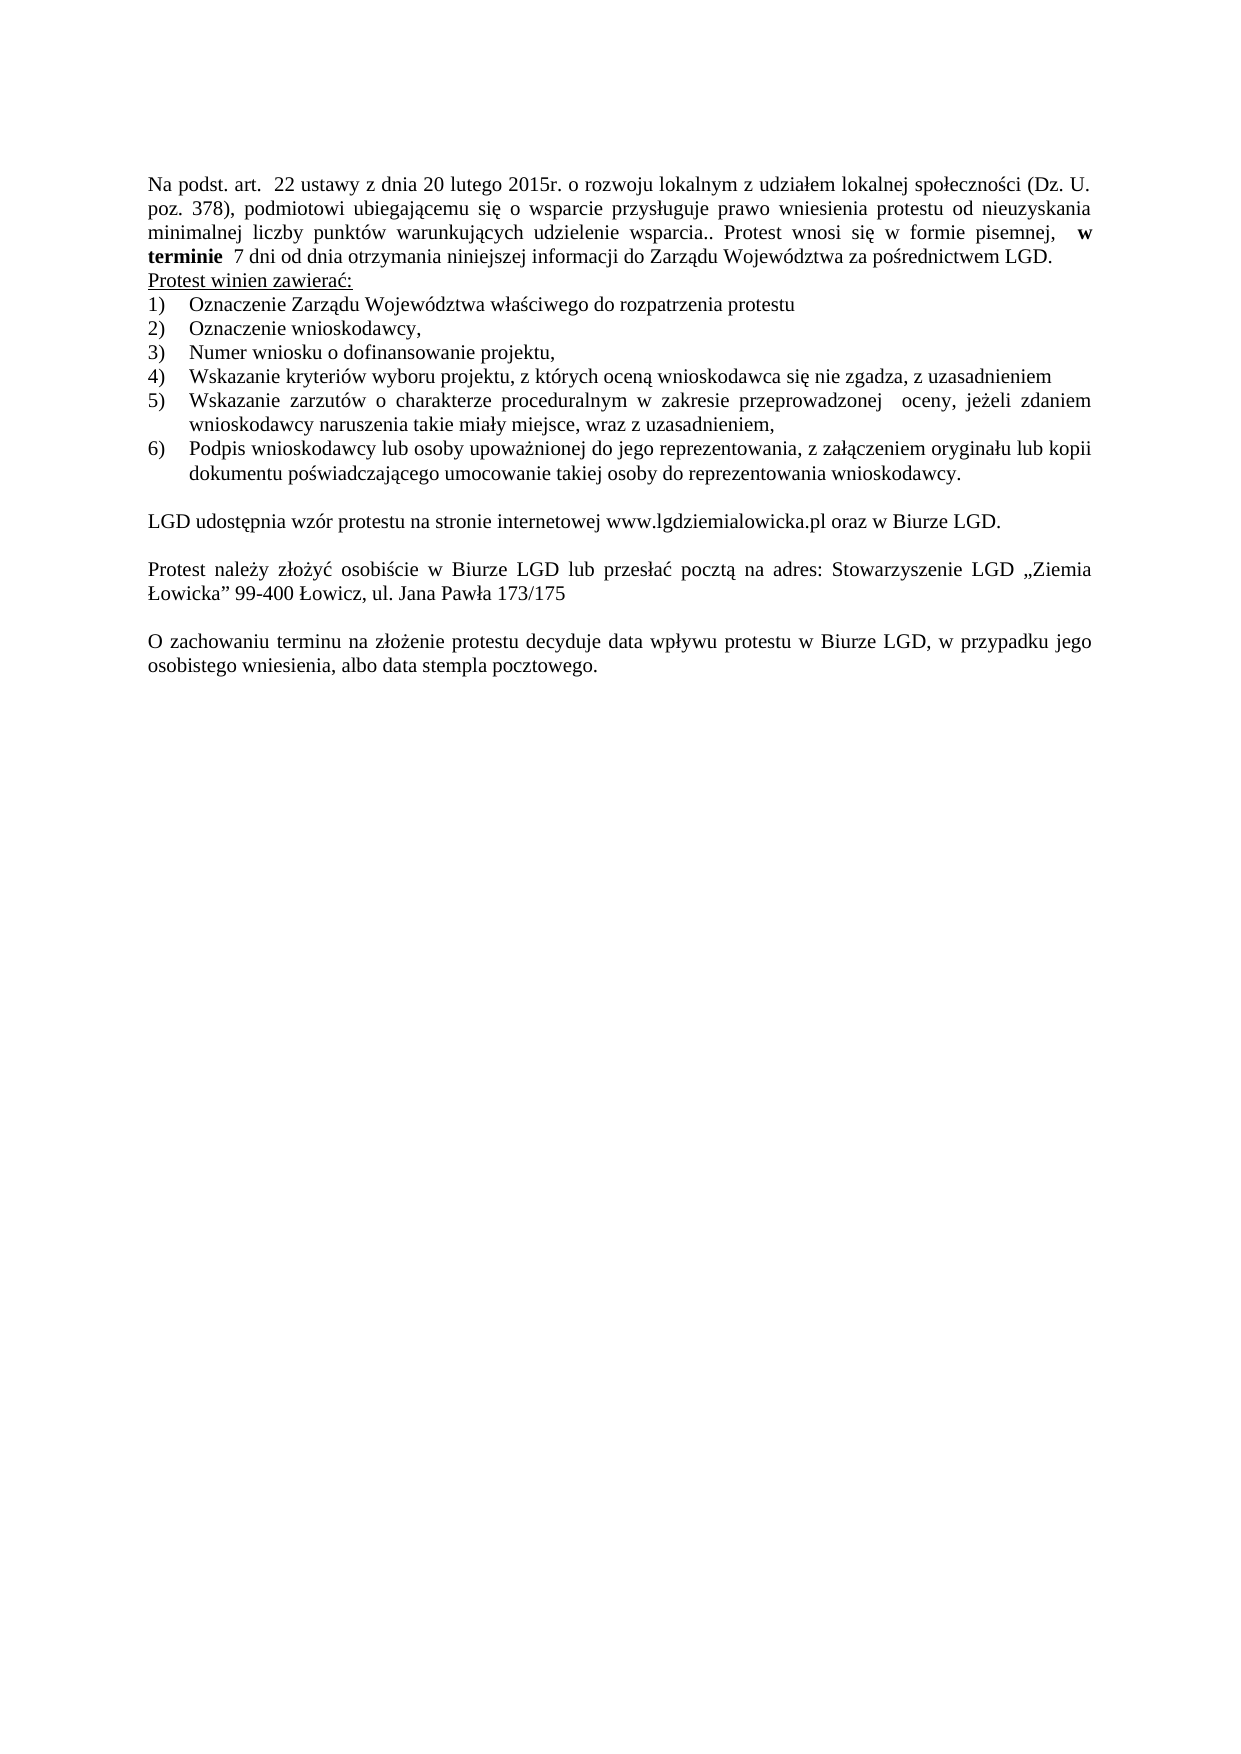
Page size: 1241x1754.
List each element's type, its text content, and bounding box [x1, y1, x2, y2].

list Wskazanie zarzutów o charakterze proceduralnym w zakresie przeprowadzonej oceny, jeżeli zdaniem wnioskodawcy naruszenia takie miały miejsce, wraz z uzasadnieniem, [148, 388, 1093, 436]
list Oznaczenie Zarządu Województwa właściwego do rozpatrzenia protestu [148, 292, 1093, 316]
list Numer wniosku o dofinansowanie projektu, [148, 340, 1093, 364]
text Na podst. art. 22 ustawy z dnia 20 lutego 2015r. o rozwoju lokalnym z udziałem lokalnej społeczności (Dz. U. poz. 378), podmiotowi ubiegającemu się o wsparcie przysługuje prawo wniesienia protestu od nieuzyskania minimalnej liczby punktów warunkujących udzielenie wsparcia.. Protest wnosi się w formie pisemnej, w terminie 7 dni od dnia otrzymania niniejszej informacji do Zarządu Województwa za pośrednictwem LGD. [148, 172, 1093, 268]
list Wskazanie kryteriów wyboru projektu, z których oceną wnioskodawca się nie zgadza, z uzasadnieniem [148, 364, 1093, 388]
list Podpis wnioskodawcy lub osoby upoważnionej do jego reprezentowania, z załączeniem oryginału lub kopii dokumentu poświadczającego umocowanie takiej osoby do reprezentowania wnioskodawcy. [148, 436, 1093, 484]
text Protest należy złożyć osobiście w Biurze LGD lub przesłać pocztą na adres: Stowarzyszenie LGD „Ziemia Łowicka” 99-400 Łowicz, ul. Jana Pawła 173/175 [148, 557, 1093, 605]
text Protest winien zawierać: [148, 268, 1093, 292]
text LGD udostępnia wzór protestu na stronie internetowej www.lgdziemialowicka.pl oraz w Biurze LGD. [148, 508, 1093, 533]
list Oznaczenie wnioskodawcy, [148, 316, 1093, 340]
text O zachowaniu terminu na złożenie protestu decyduje data wpływu protestu w Biurze LGD, w przypadku jego osobistego wniesienia, albo data stempla pocztowego. [148, 629, 1093, 677]
